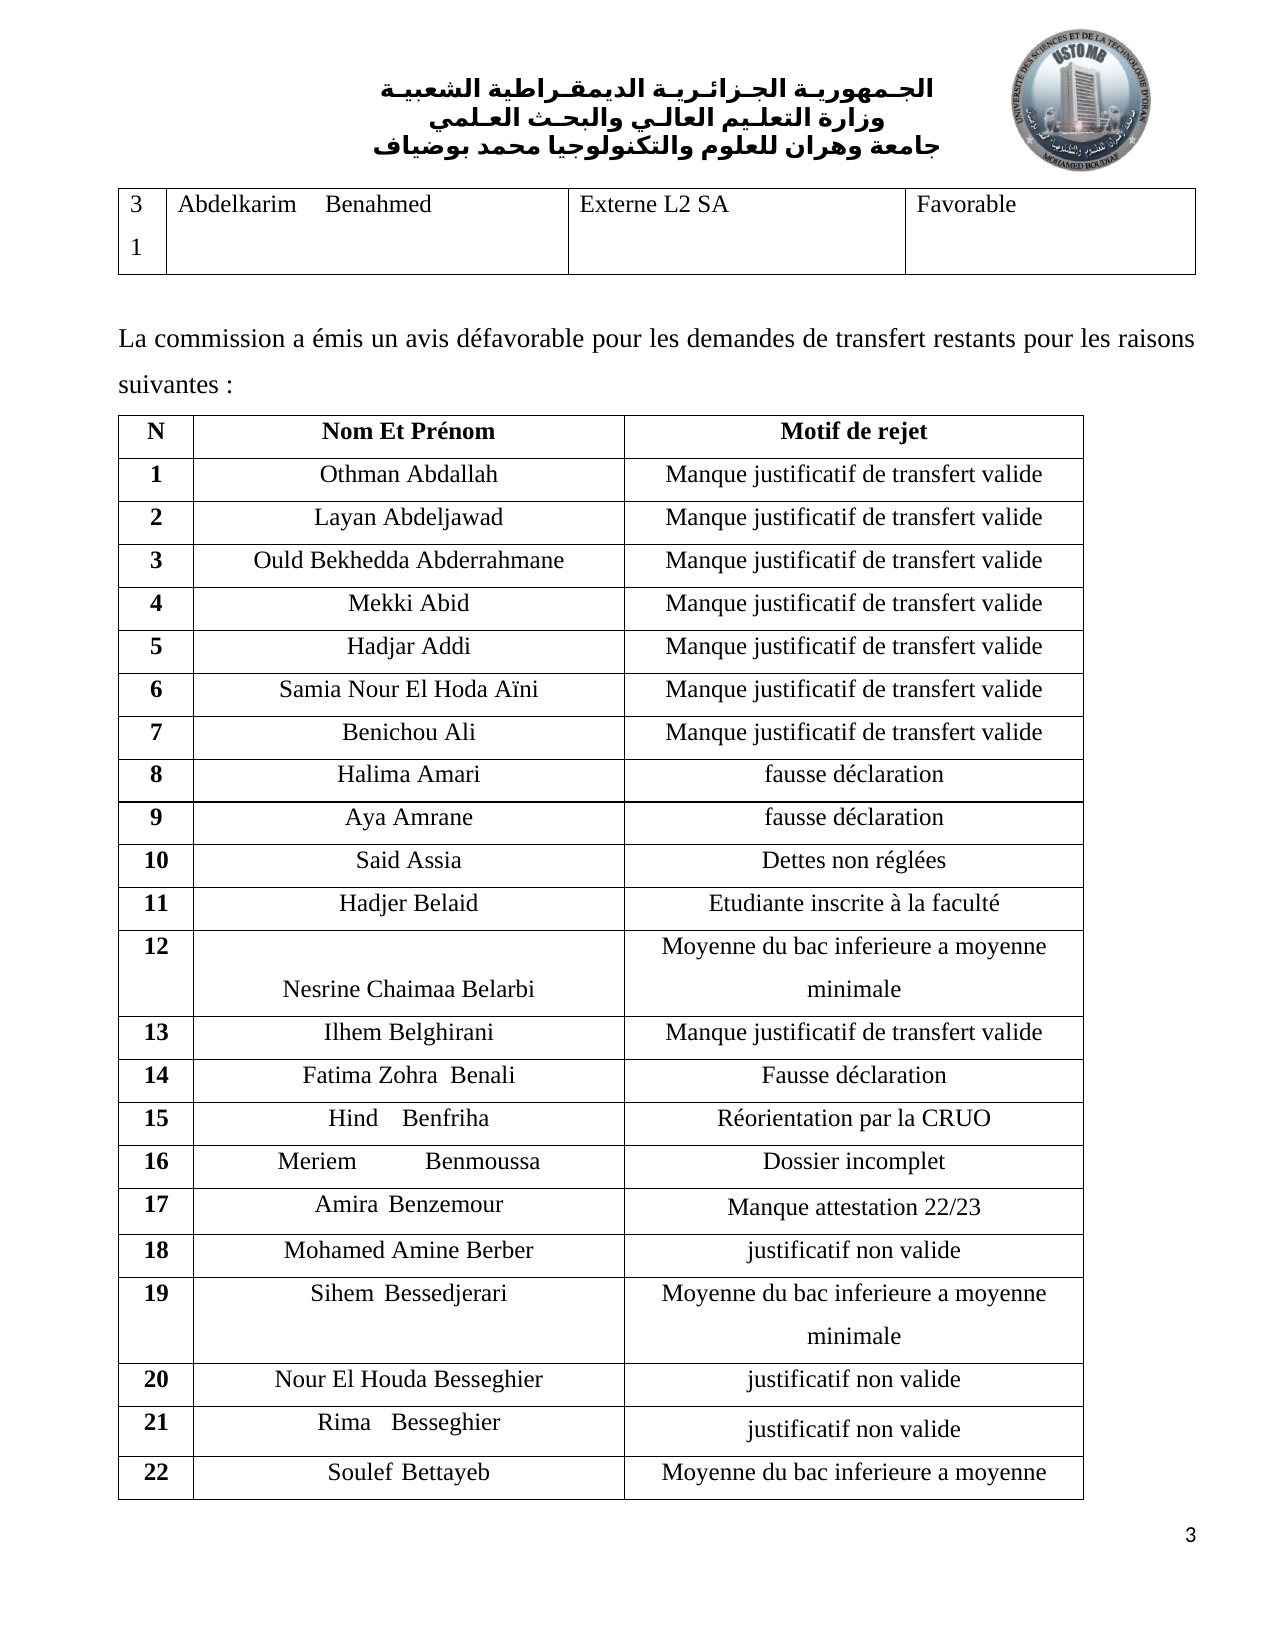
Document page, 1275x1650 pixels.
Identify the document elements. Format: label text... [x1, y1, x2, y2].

table_cell Soulef Bettayeb [194, 1457, 624, 1498]
table_cell 2 [119, 502, 193, 544]
table_cell 18 [119, 1235, 193, 1277]
table_header N [119, 416, 193, 458]
table_cell 10 [119, 845, 193, 887]
table_cell Nesrine Chaimaa Belarbi [194, 931, 624, 1016]
table_cell Ilhem Belghirani [194, 1017, 624, 1059]
table_cell Aya Amrane [194, 803, 624, 844]
table_cell Mohamed Amine Berber [194, 1235, 624, 1277]
table_cell Dossier incomplet [625, 1146, 1083, 1188]
table_cell Hadjer Belaid [194, 888, 624, 930]
table_cell fausse déclaration [625, 760, 1083, 801]
table_cell Manque justificatif de transfert valide [625, 1017, 1083, 1059]
picture [1007, 28, 1155, 176]
table_cell Benichou Ali [194, 717, 624, 758]
table_header Motif de rejet [625, 416, 1083, 458]
table_header Nom Et Prénom [194, 416, 624, 458]
table_cell Dettes non réglées [625, 845, 1083, 887]
table_cell Externe L2 SA [569, 189, 905, 274]
table_cell Moyenne du bac inferieure a moyenne minimale [625, 931, 1083, 1016]
table_cell Manque justificatif de transfert valide [625, 717, 1083, 758]
table_cell Said Assia [194, 845, 624, 887]
table_cell 15 [119, 1103, 193, 1145]
table_cell Rima Besseghier [194, 1407, 624, 1456]
table_cell 13 [119, 1017, 193, 1059]
table_cell Amira Benzemour [194, 1189, 624, 1234]
table_cell Manque attestation 22/23 [625, 1189, 1083, 1234]
table_cell Halima Amari [194, 760, 624, 801]
table_cell Othman Abdallah [194, 459, 624, 501]
table_cell Etudiante inscrite à la faculté [625, 888, 1083, 930]
table_cell Meriem Benmoussa [194, 1146, 624, 1188]
table_cell Ould Bekhedda Abderrahmane [194, 545, 624, 587]
table_cell 5 [119, 631, 193, 673]
table_cell Mekki Abid [194, 588, 624, 630]
table_cell 16 [119, 1146, 193, 1188]
table_cell Samia Nour El Hoda Aïni [194, 674, 624, 716]
table_cell Réorientation par la CRUO [625, 1103, 1083, 1145]
table_cell 19 [119, 1278, 193, 1363]
table_cell Hadjar Addi [194, 631, 624, 673]
table_cell 7 [119, 717, 193, 758]
table_cell Manque justificatif de transfert valide [625, 674, 1083, 716]
table_cell Fausse déclaration [625, 1060, 1083, 1102]
table_cell 8 [119, 760, 193, 801]
table_cell 4 [119, 588, 193, 630]
table_cell 14 [119, 1060, 193, 1102]
table_cell Nour El Houda Besseghier [194, 1364, 624, 1406]
table_cell 1 [119, 459, 193, 501]
table_cell Manque justificatif de transfert valide [625, 459, 1083, 501]
table_cell 21 [119, 1407, 193, 1456]
table_cell justificatif non valide [625, 1407, 1083, 1456]
table_cell Moyenne du bac inferieure a moyenne minimale [625, 1457, 1083, 1498]
table_cell Moyenne du bac inferieure a moyenne minimale [625, 1278, 1083, 1363]
table_cell 11 [119, 888, 193, 930]
table_cell 9 [119, 803, 193, 844]
table_cell Hind Benfriha [194, 1103, 624, 1145]
table_cell Manque justificatif de transfert valide [625, 502, 1083, 544]
table_cell Layan Abdeljawad [194, 502, 624, 544]
table_cell Sihem Bessedjerari [194, 1278, 624, 1363]
table_cell Favorable [906, 189, 1195, 274]
table_cell 12 [119, 931, 193, 1016]
table_cell Fatima Zohra Benali [194, 1060, 624, 1102]
table_cell 3 [119, 545, 193, 587]
table_cell Manque justificatif de transfert valide [625, 545, 1083, 587]
table_cell 20 [119, 1364, 193, 1406]
table_cell justificatif non valide [625, 1364, 1083, 1406]
table_cell fausse déclaration [625, 803, 1083, 844]
table_cell 17 [119, 1189, 193, 1234]
table_cell Abdelkarim Benahmed [167, 189, 568, 274]
table_cell Manque justificatif de transfert valide [625, 588, 1083, 630]
table_cell 6 [119, 674, 193, 716]
table_cell 31 [119, 189, 166, 274]
table_cell 22 [119, 1457, 193, 1498]
table_cell justificatif non valide [625, 1235, 1083, 1277]
text La commission a émis un avis défavorable pour les demandes de transfert restants pour les raisons suivantes : [118, 322, 1196, 400]
table_cell Manque justificatif de transfert valide [625, 631, 1083, 673]
